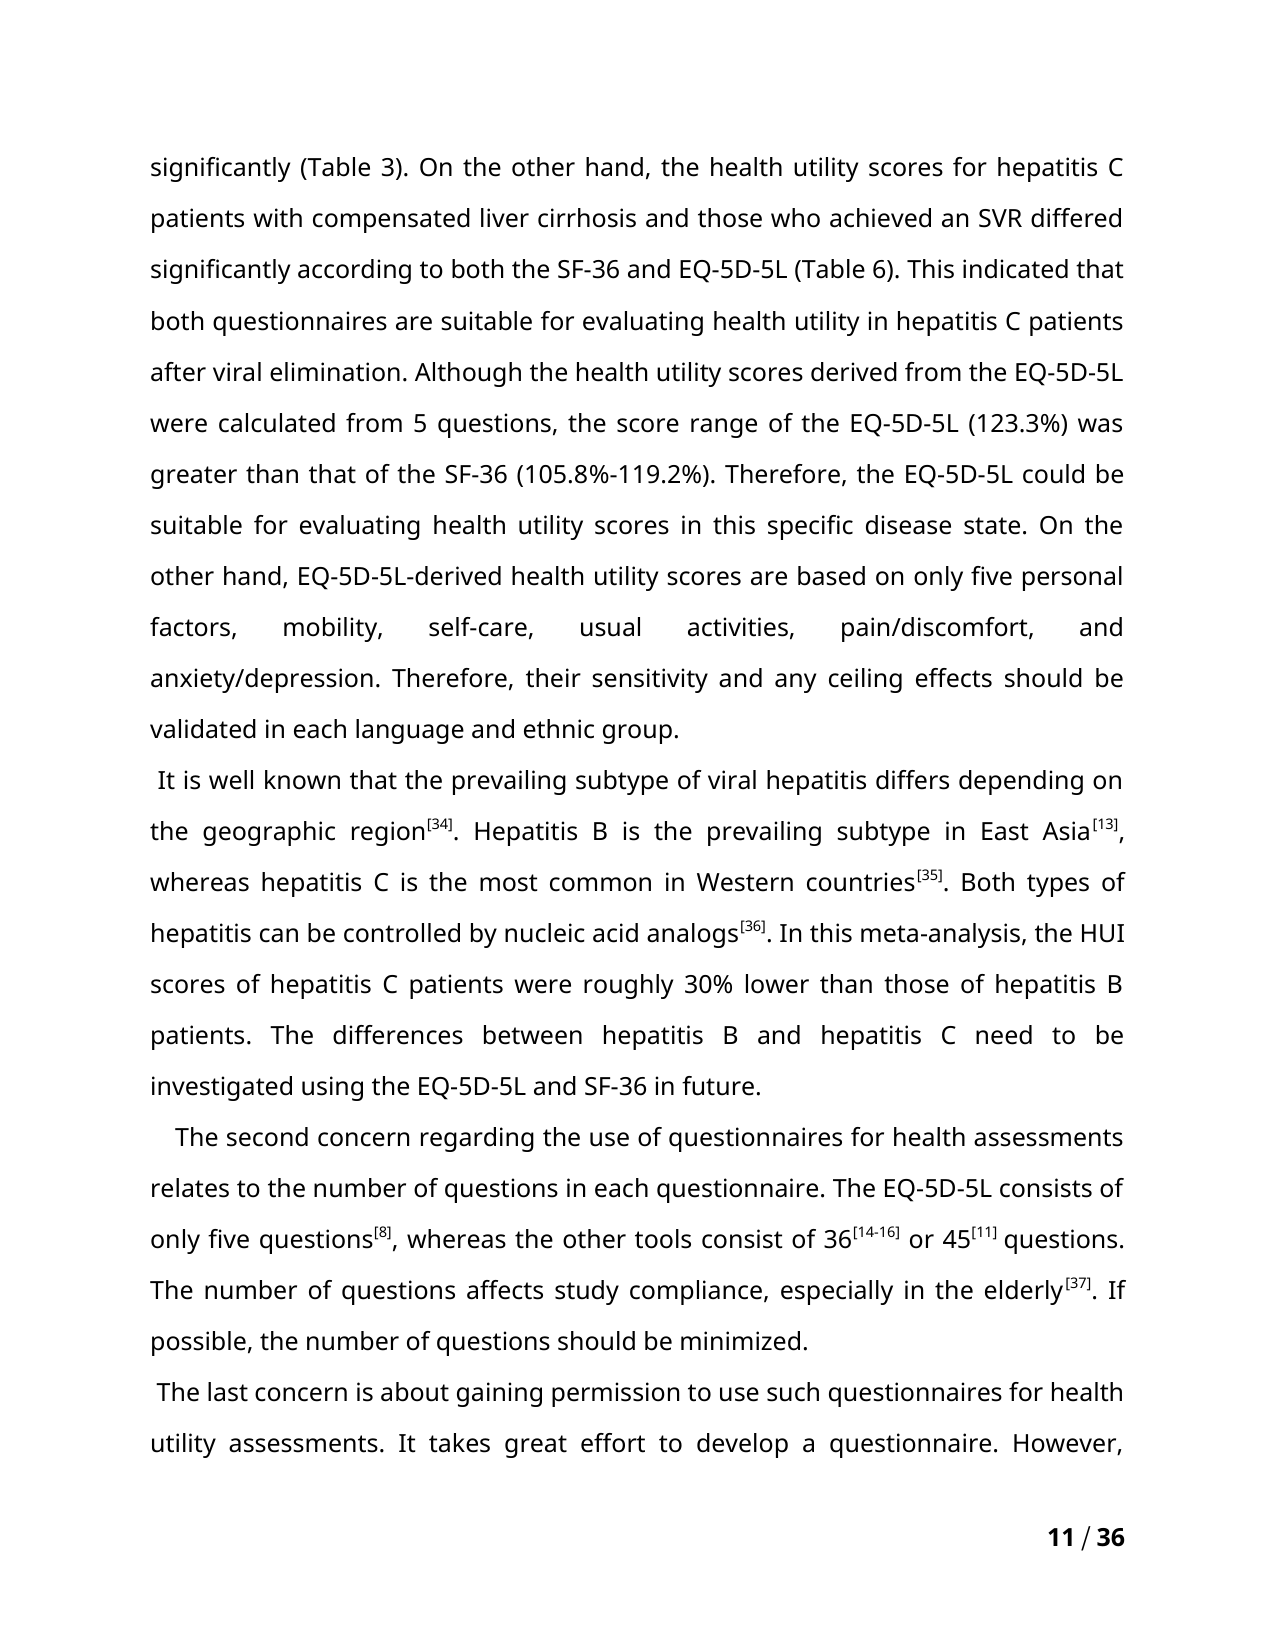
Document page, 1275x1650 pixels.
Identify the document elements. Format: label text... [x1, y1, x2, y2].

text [150, 150, 1125, 746]
text It is well known that the prevailing subtype of viral hepatitis differs depending on the geographic region[34]. Hepatitis B is the prevailing subtype in East Asia[13], whereas hepatitis C is the most common in Western countries[35]. Both types of hepatitis can be controlled by nucleic acid analogs[36]. In this meta-analysis, the HUI scores of hepatitis C patients were roughly 30% lower than those of hepatitis B patients. The differences between hepatitis B and hepatitis C need to be investigated using the EQ-5D-5L and SF-36 in future. [150, 762, 1125, 1103]
text The second concern regarding the use of questionnaires for health assessments relates to the number of questions in each questionnaire. The EQ-5D-5L consists of only five questions[8], whereas the other tools consist of 36[14-16] or 45[11] questions. The number of questions affects study compliance, especially in the elderly[37]. If possible, the number of questions should be minimized. [150, 1120, 1125, 1358]
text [150, 1375, 1125, 1460]
